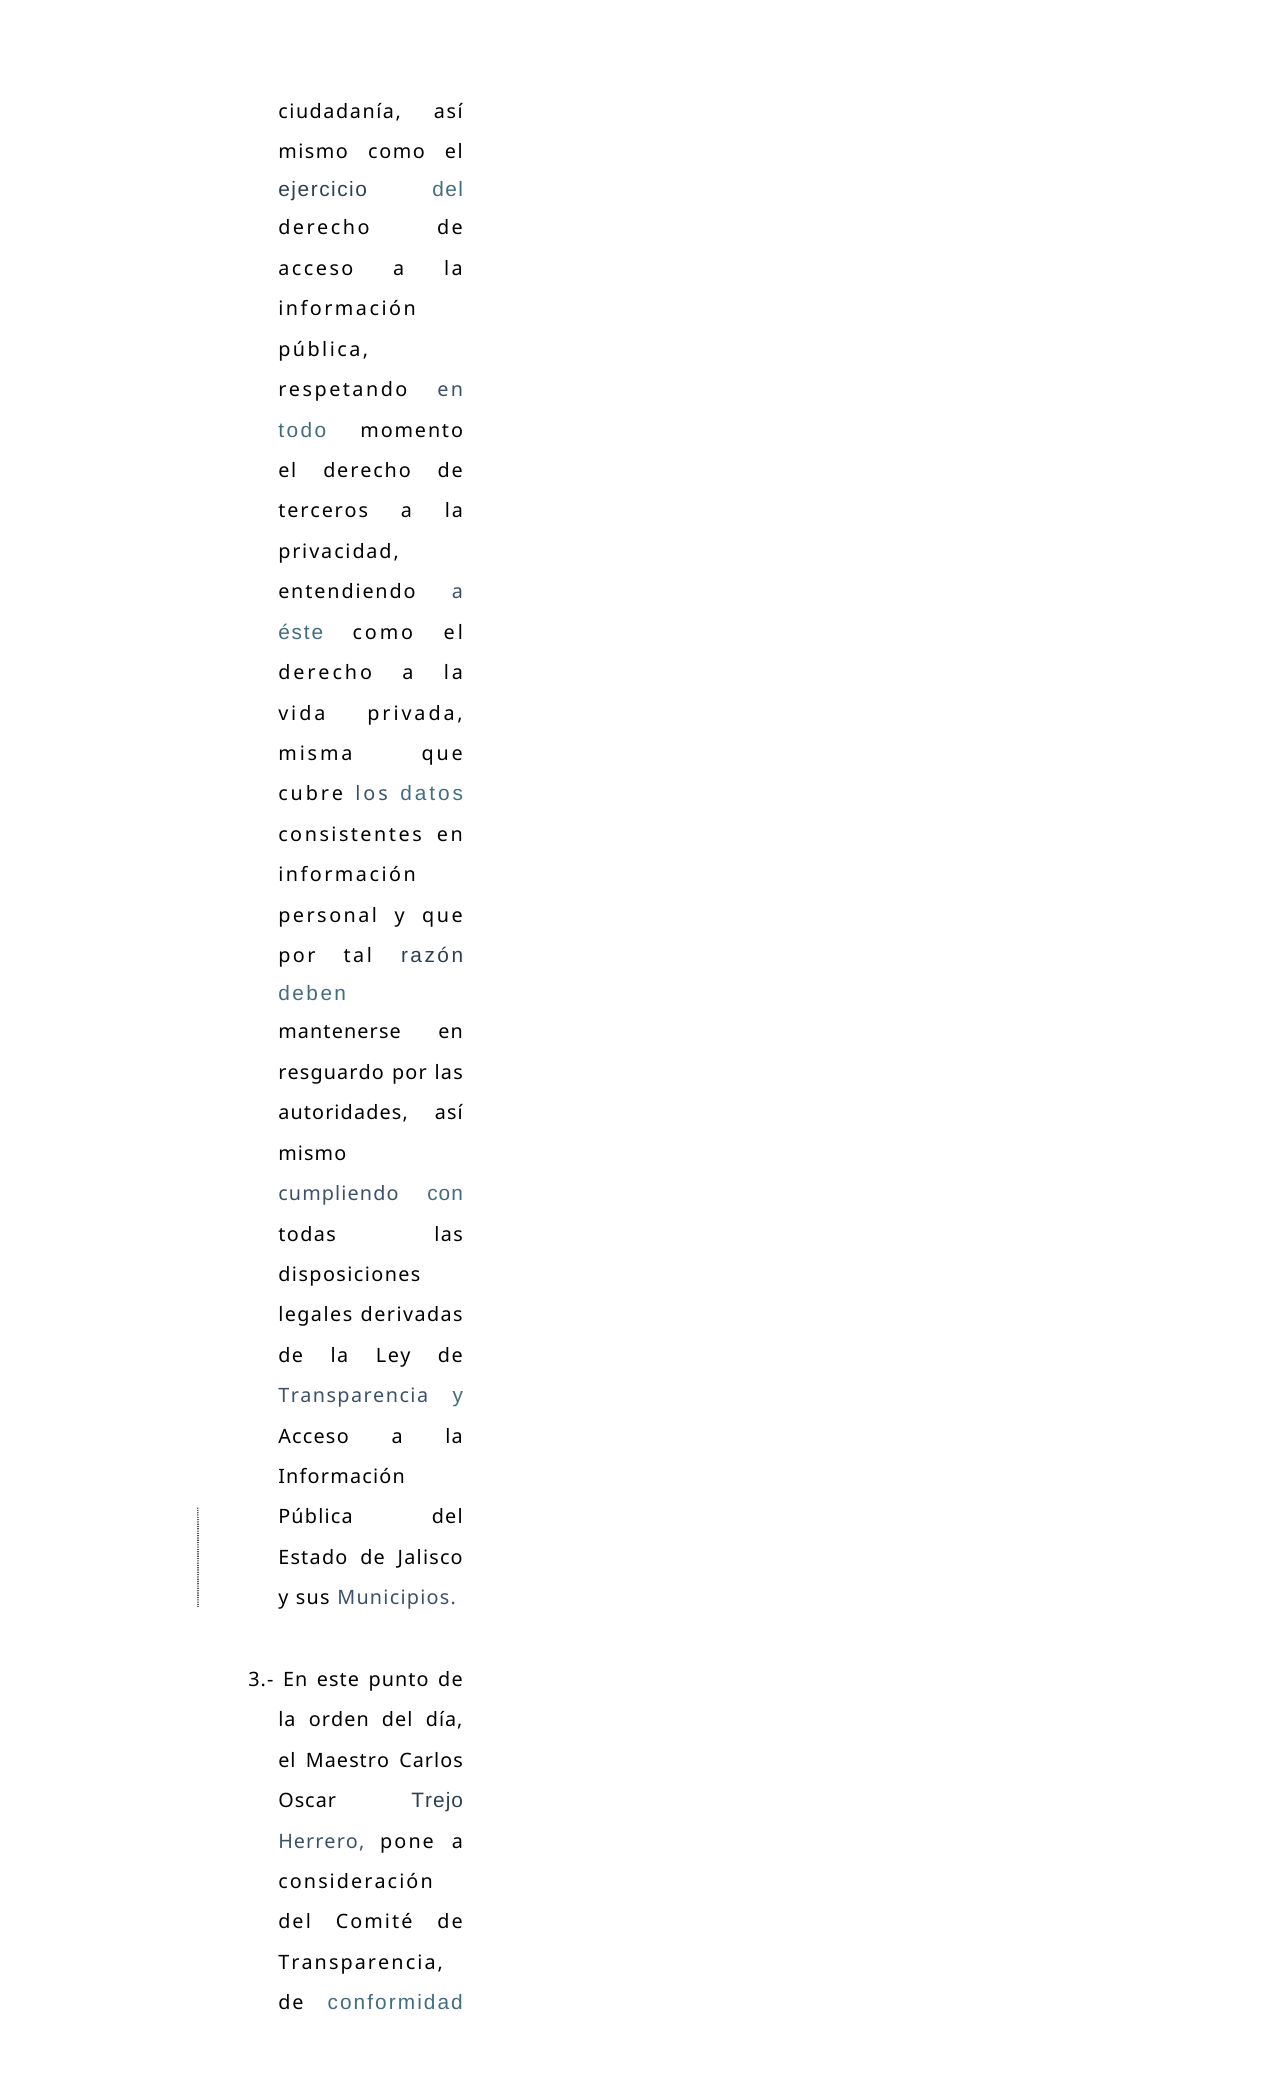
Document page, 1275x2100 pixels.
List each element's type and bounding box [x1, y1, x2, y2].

text [248, 1665, 463, 2016]
text [248, 97, 463, 1611]
